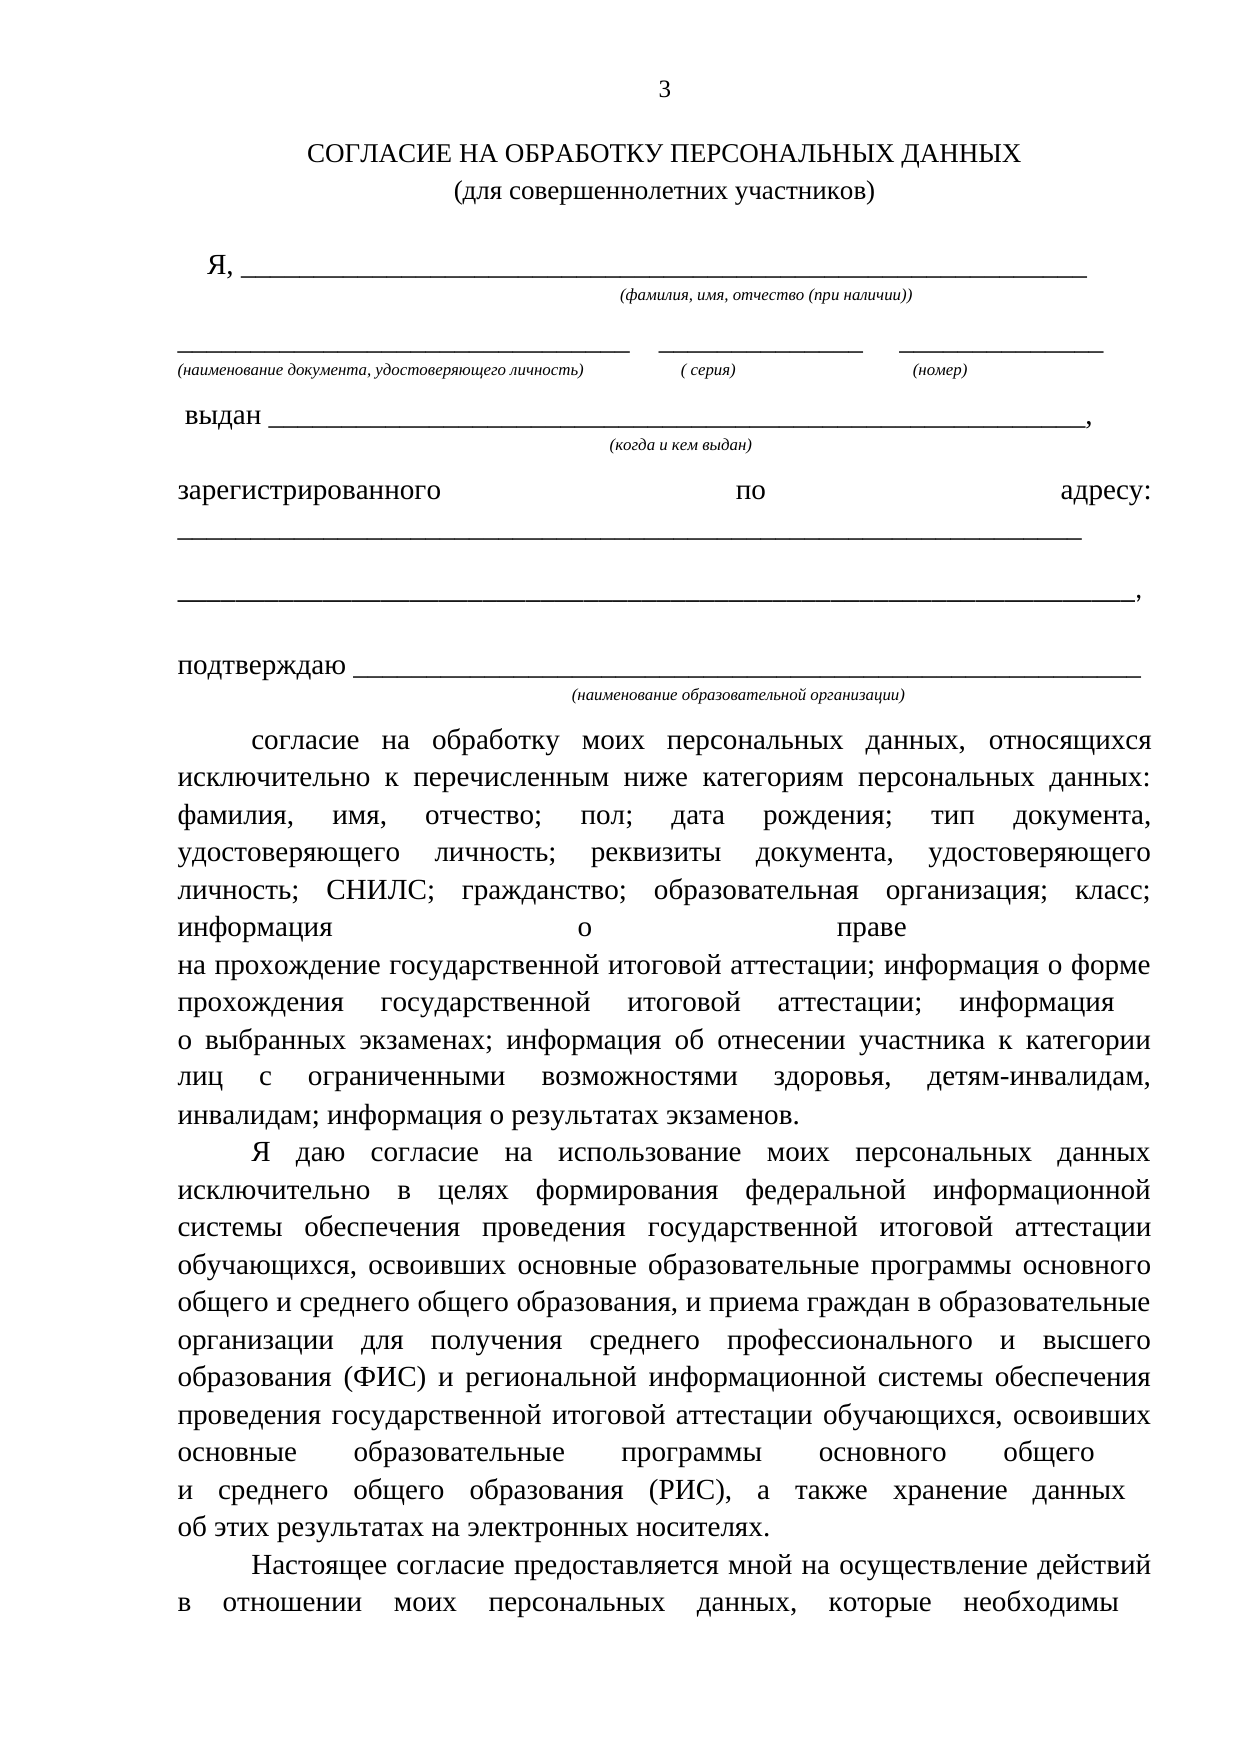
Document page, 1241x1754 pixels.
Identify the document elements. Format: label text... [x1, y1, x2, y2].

text согласие на обработку моих персональных данных, относящихся исключительно к перечисленным ниже категориям персональных данных: фамилия, имя, отчество; пол; дата рождения; тип документа, удостоверяющего личность; реквизиты документа, удостоверяющего личность; СНИЛС; гражданство; образовательная организация; класс; информация о праве на прохождение государственной итоговой аттестации; информация о форме прохождения государственной итоговой аттестации; информация о выбранных экзаменах; информация об отнесении участника к категории лиц с ограниченными возможностями здоровья, детям-инвалидам, инвалидам; информация о результатах экзаменов. [177, 718, 1152, 1131]
text __________________________________________________________________, [177, 568, 1152, 606]
text подтверждаю ______________________________________________________ [177, 643, 1152, 681]
text СОГЛАСИЕ НА ОБРАБОТКУ ПЕРСОНАЛЬНЫХ ДАННЫХ [177, 131, 1152, 168]
text (наименование документа, удостоверяющего личность) ( серия) (номер) [177, 356, 1212, 393]
text (наименование образовательной организации) [266, 681, 1152, 718]
text _______________________________ ______________ ______________ [177, 318, 1152, 356]
text (когда и кем выдан) [266, 431, 1152, 468]
text выдан ________________________________________________________, [177, 393, 1196, 431]
text (фамилия, имя, отчество (при наличии)) [133, 281, 1212, 318]
text Я, __________________________________________________________ [177, 243, 1212, 281]
text Я даю согласие на использование моих персональных данных исключительно в целях формирования федеральной информационной системы обеспечения проведения государственной итоговой аттестации обучающихся, освоивших основные образовательные программы основного общего и среднего общего образования, и приема граждан в образовательные организации для получения среднего профессионального и высшего образования (ФИС) и региональной информационной системы обеспечения проведения государственной итоговой аттестации обучающихся, освоивших основные образовательные программы основного общего и среднего общего образования (РИС), а также хранение данных об этих результатах на электронных носителях. [177, 1131, 1152, 1543]
text зарегистрированного по адресу: ______________________________________________________________ [177, 468, 1152, 543]
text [177, 1543, 1152, 1618]
text (для совершеннолетних участников) [177, 168, 1152, 206]
